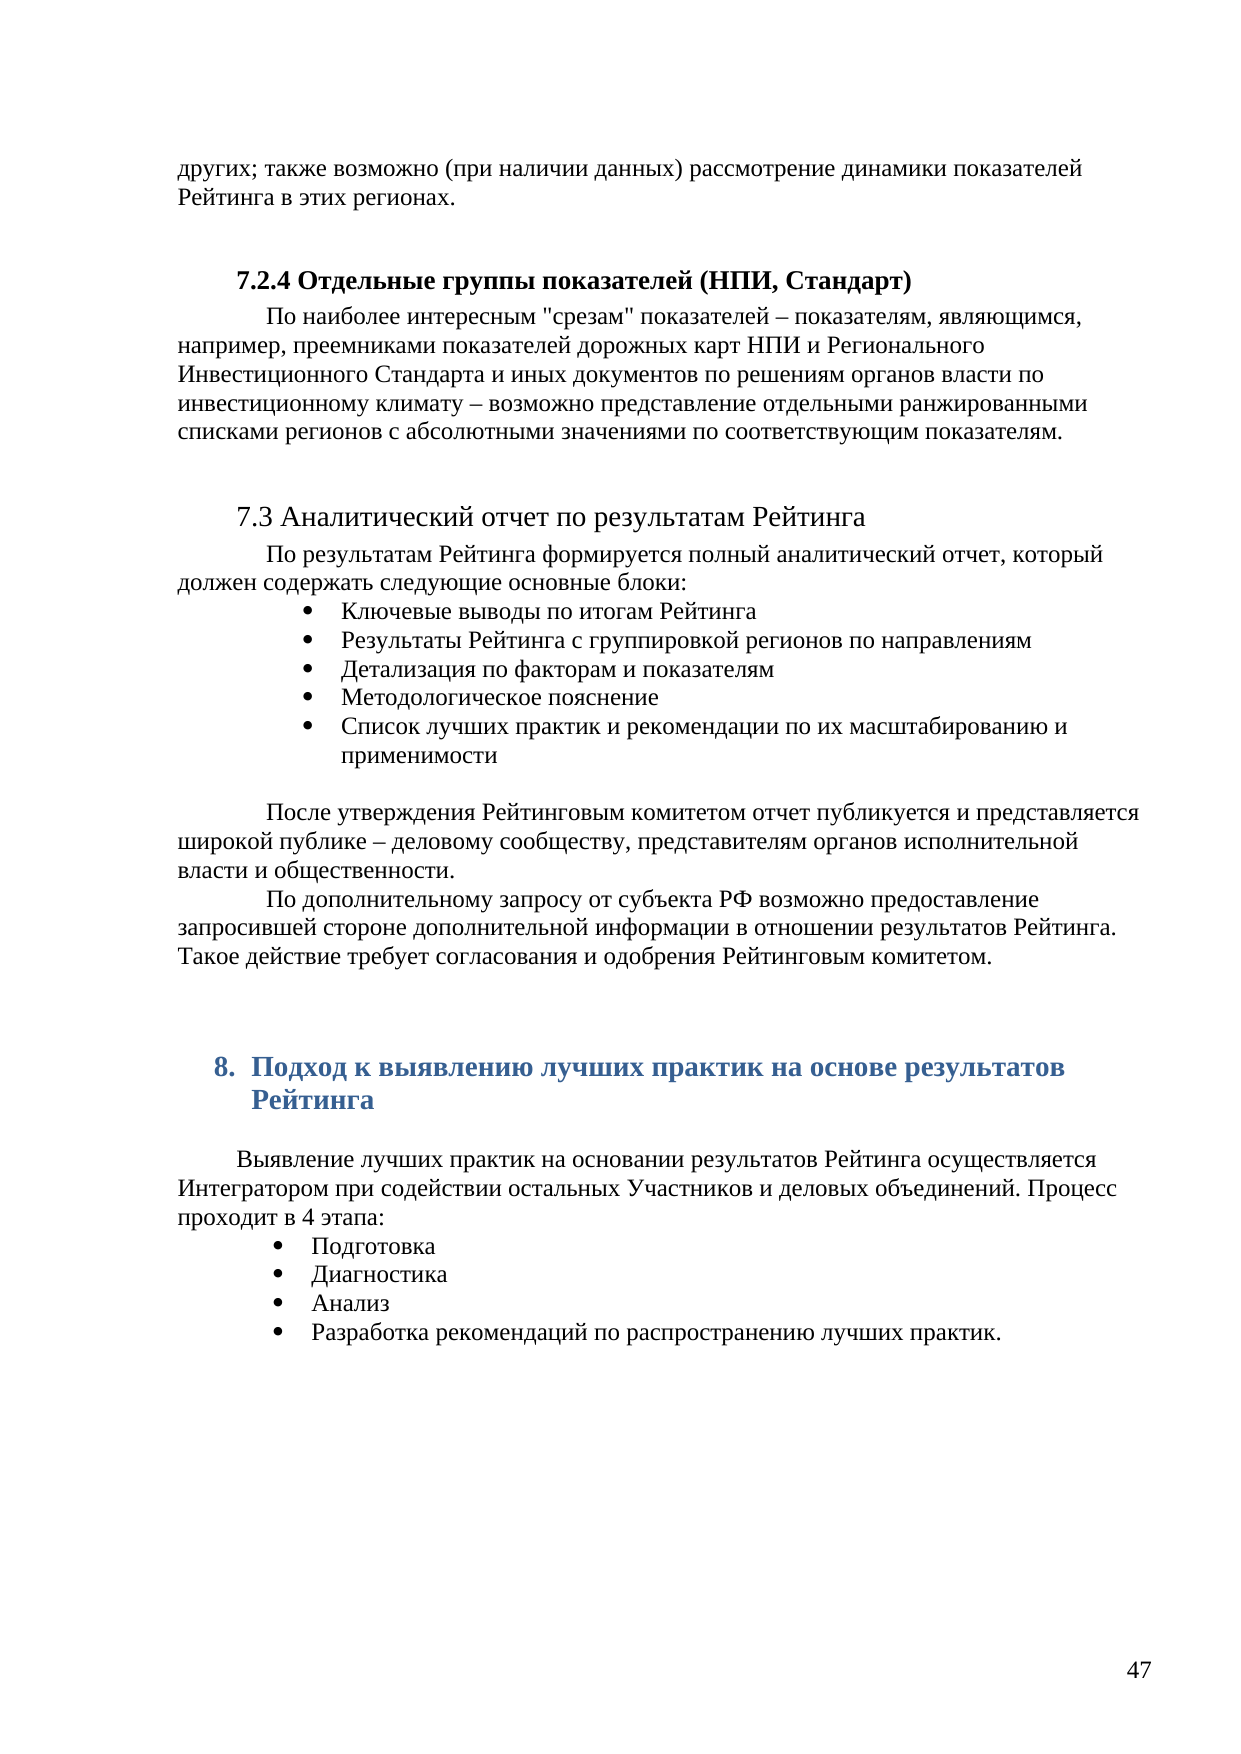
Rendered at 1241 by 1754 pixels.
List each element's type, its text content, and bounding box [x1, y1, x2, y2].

list Детализация по факторам и показателям [303, 654, 1152, 682]
subtitle 7.3 Аналитический отчет по результатам Рейтинга [177, 499, 1152, 532]
list Разработка рекомендаций по распространению лучших практик. [274, 1317, 1152, 1346]
list Ключевые выводы по итогам Рейтинга [303, 596, 1152, 625]
list Список лучших практик и рекомендации по их масштабированию и применимости [303, 711, 1152, 769]
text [177, 153, 1152, 210]
text По наиболее интересным "срезам" показателей – показателям, являющимся, например, преемниками показателей дорожных карт НПИ и Регионального Инвестиционного Стандарта и иных документов по решениям органов власти по инвестиционному климату – возможно представление отдельными ранжированными списками регионов с абсолютными значениями по соответствующим показателям. [177, 301, 1152, 445]
list Методологическое пояснение [303, 682, 1152, 711]
list Диагностика [274, 1259, 1152, 1288]
text Выявление лучших практик на основании результатов Рейтинга осуществляется Интегратором при содействии остальных Участников и деловых объединений. Процесс проходит в 4 этапа: [177, 1144, 1152, 1231]
subtitle 7.2.4 Отдельные группы показателей (НПИ, Стандарт) [177, 264, 1152, 295]
list Подготовка [274, 1231, 1152, 1259]
list Анализ [274, 1288, 1152, 1317]
text По результатам Рейтинга формируется полный аналитический отчет, который должен содержать следующие основные блоки: [177, 539, 1152, 596]
text После утверждения Рейтинговым комитетом отчет публикуется и представляется широкой публике – деловому сообществу, представителям органов исполнительной власти и общественности. [177, 797, 1152, 884]
subtitle Подход к выявлению лучших практик на основе результатов Рейтинга [213, 1049, 1152, 1116]
text По дополнительному запросу от субъекта РФ возможно предоставление запросившей стороне дополнительной информации в отношении результатов Рейтинга. Такое действие требует согласования и одобрения Рейтинговым комитетом. [177, 884, 1152, 970]
list Результаты Рейтинга с группировкой регионов по направлениям [303, 625, 1152, 654]
